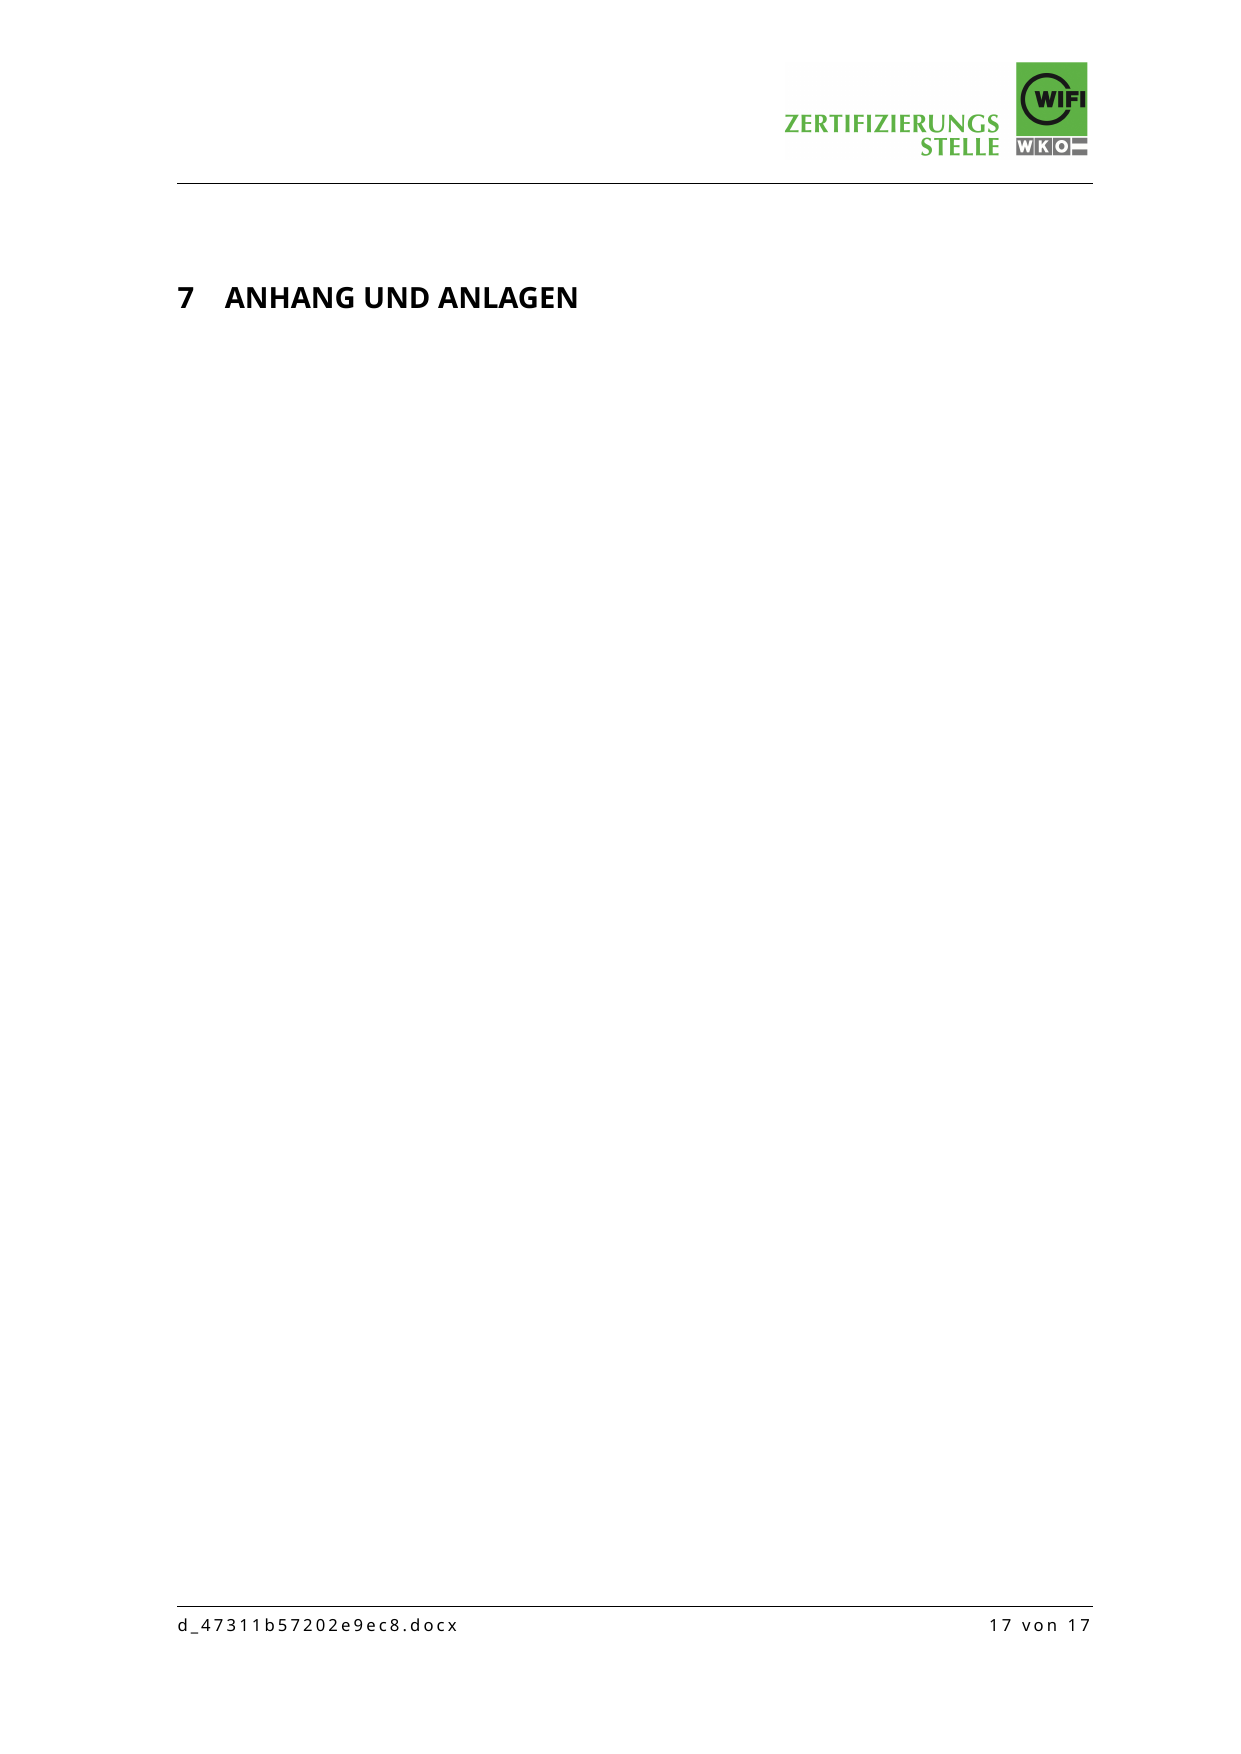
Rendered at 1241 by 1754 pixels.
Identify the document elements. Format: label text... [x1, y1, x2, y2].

picture [784, 62, 1088, 160]
subtitle ANHANG UND ANLAGEN [177, 278, 1093, 317]
